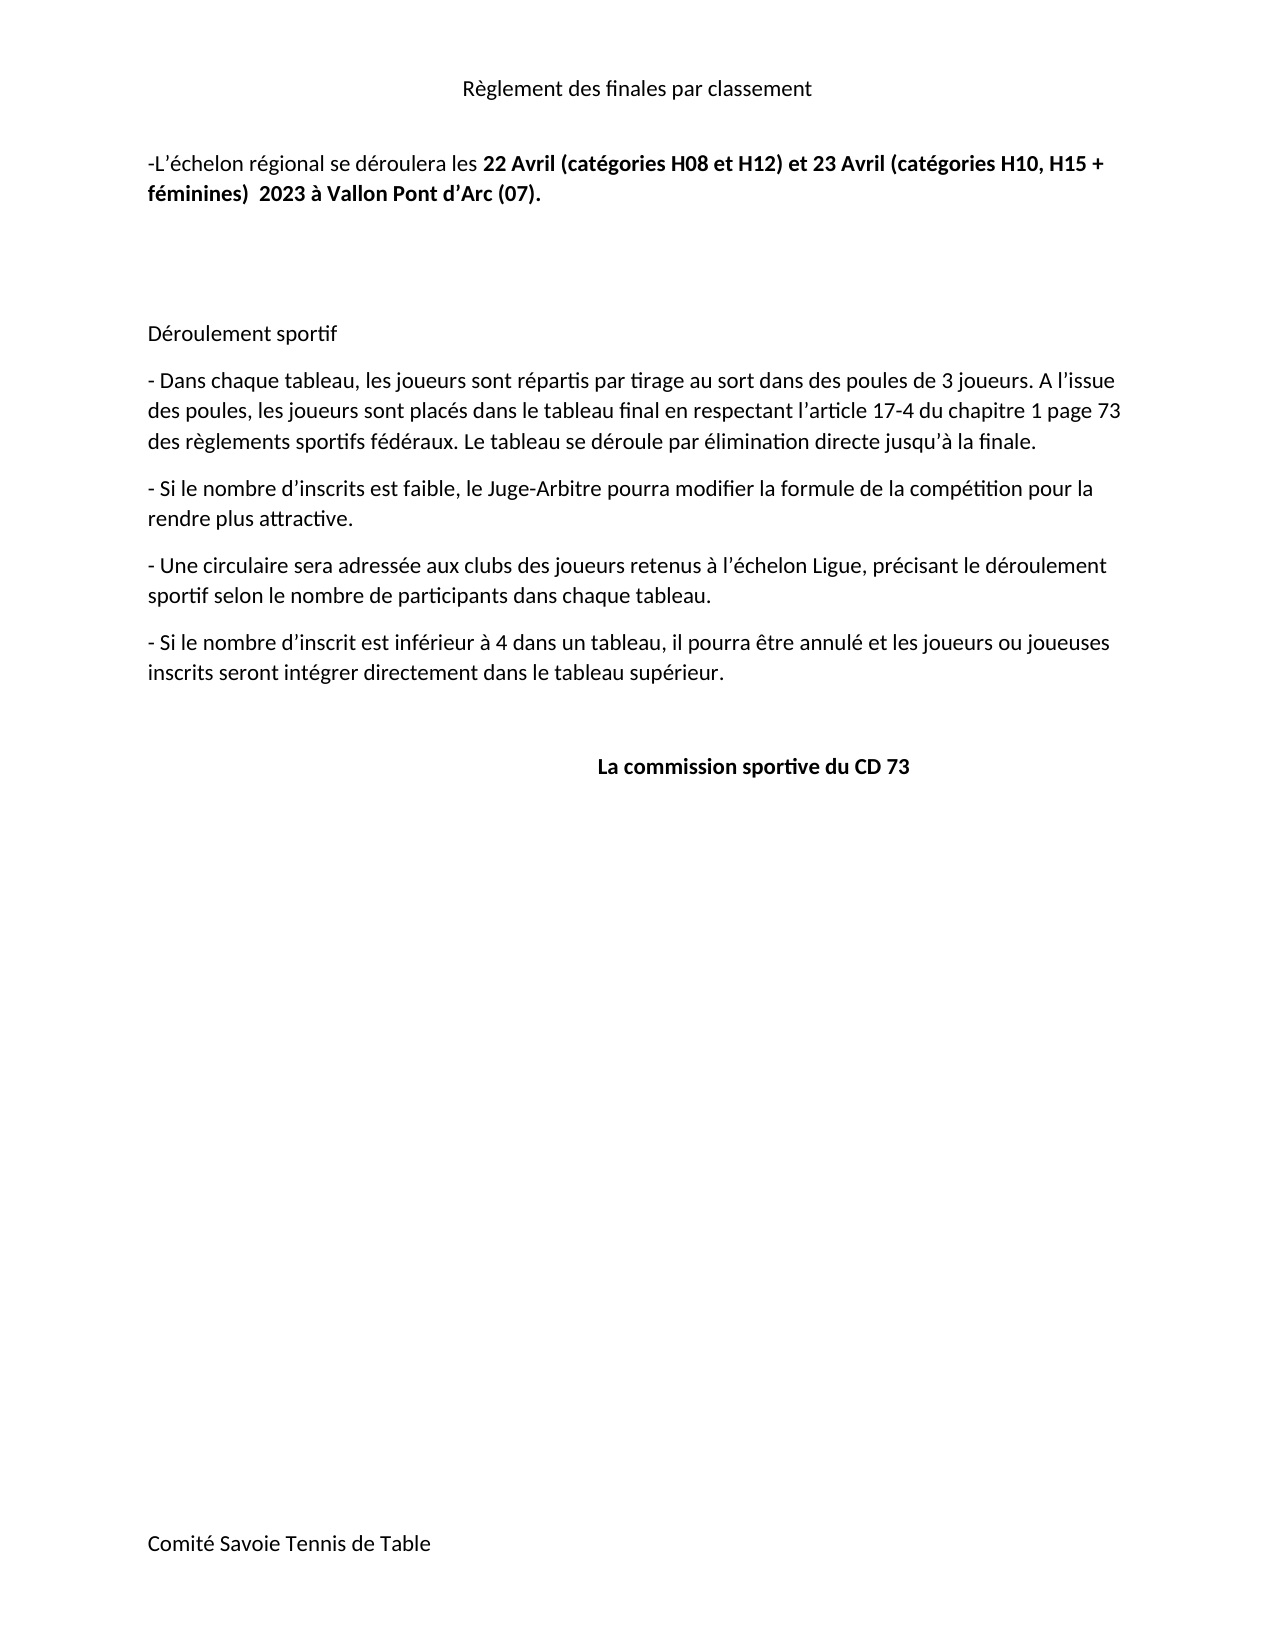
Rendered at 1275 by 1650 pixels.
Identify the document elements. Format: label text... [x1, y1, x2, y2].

text - Si le nombre d’inscrit est inférieur à 4 dans un tableau, il pourra être annulé et les joueurs ou joueuses inscrits seront intégrer directement dans le tableau supérieur. [148, 628, 1127, 686]
text La commission sportive du CD 73 [148, 752, 1127, 780]
text - Si le nombre d’inscrits est faible, le Juge-Arbitre pourra modifier la formule de la compétition pour la rendre plus attractive. [148, 474, 1127, 532]
text - Dans chaque tableau, les joueurs sont répartis par tirage au sort dans des poules de 3 joueurs. A l’issue des poules, les joueurs sont placés dans le tableau final en respectant l’article 17-4 du chapitre 1 page 73 des règlements sportifs fédéraux. Le tableau se déroule par élimination directe jusqu’à la finale. [148, 366, 1127, 455]
text - Une circulaire sera adressée aux clubs des joueurs retenus à l’échelon Ligue, précisant le déroulement sportif selon le nombre de participants dans chaque tableau. [148, 551, 1127, 609]
text Déroulement sportif [148, 319, 1127, 347]
text -L’échelon régional se déroulera les 22 Avril (catégories H08 et H12) et 23 Avril (catégories H10, H15 + féminines) 2023 à Vallon Pont d’Arc (07). [148, 149, 1127, 207]
